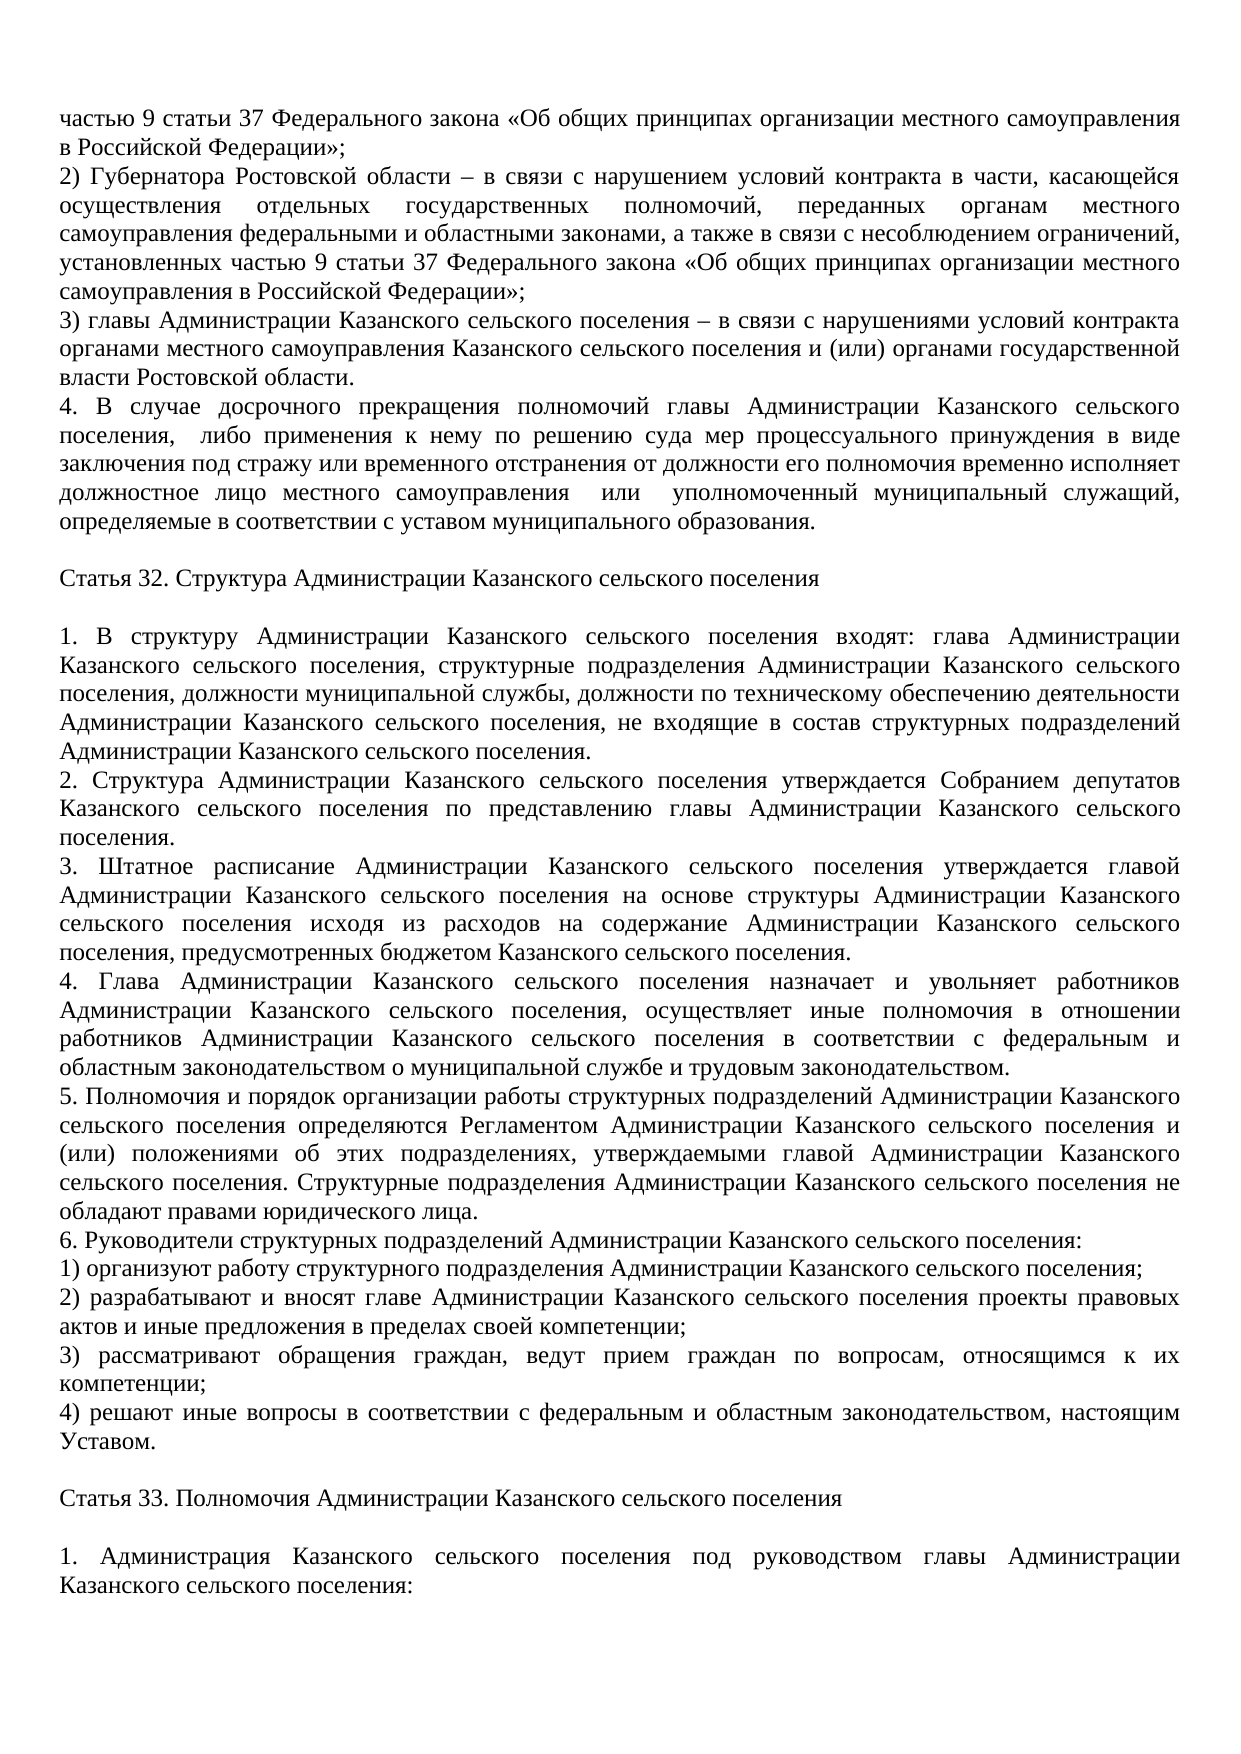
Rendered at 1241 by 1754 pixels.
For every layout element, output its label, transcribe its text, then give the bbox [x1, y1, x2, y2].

text 3) главы Администрации Казанского сельского поселения – в связи с нарушениями условий контракта органами местного самоуправления Казанского сельского поселения и (или) органами государственной власти Ростовской области. [59, 305, 1181, 391]
text 1. Администрация Казанского сельского поселения под руководством главы Администрации Казанского сельского поселения: [59, 1541, 1181, 1598]
text 3. Штатное расписание Администрации Казанского сельского поселения утверждается главой Администрации Казанского сельского поселения на основе структуры Администрации Казанского сельского поселения исходя из расходов на содержание Администрации Казанского сельского поселения, предусмотренных бюджетом Казанского сельского поселения. [59, 851, 1181, 966]
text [59, 103, 1181, 161]
text 4. В случае досрочного прекращения полномочий главы Администрации Казанского сельского поселения, либо применения к нему по решению суда мер процессуального принуждения в виде заключения под стражу или временного отстранения от должности его полномочия временно исполняет должностное лицо местного самоуправления или уполномоченный муниципальный служащий, определяемые в соответствии с уставом муниципального образования. [59, 391, 1181, 535]
text 2. Структура Администрации Казанского сельского поселения утверждается Собранием депутатов Казанского сельского поселения по представлению главы Администрации Казанского сельского поселения. [59, 765, 1181, 851]
text Статья 32. Структура Администрации Казанского сельского поселения [59, 563, 1181, 592]
text Статья 33. Полномочия Администрации Казанского сельского поселения [59, 1483, 1181, 1512]
text 5. Полномочия и порядок организации работы структурных подразделений Администрации Казанского сельского поселения определяются Регламентом Администрации Казанского сельского поселения и (или) положениями об этих подразделениях, утверждаемыми главой Администрации Казанского сельского поселения. Структурные подразделения Администрации Казанского сельского поселения не обладают правами юридического лица. [59, 1081, 1181, 1225]
text 1. В структуру Администрации Казанского сельского поселения входят: глава Администрации Казанского сельского поселения, структурные подразделения Администрации Казанского сельского поселения, должности муниципальной службы, должности по техническому обеспечению деятельности Администрации Казанского сельского поселения, не входящие в состав структурных подразделений Администрации Казанского сельского поселения. [59, 621, 1181, 765]
text 3) рассматривают обращения граждан, ведут прием граждан по вопросам, относящимся к их компетенции; [59, 1340, 1181, 1397]
text 4. Глава Администрации Казанского сельского поселения назначает и увольняет работников Администрации Казанского сельского поселения, осуществляет иные полномочия в отношении работников Администрации Казанского сельского поселения в соответствии с федеральным и областным законодательством о муниципальной службе и трудовым законодательством. [59, 966, 1181, 1081]
text 4) решают иные вопросы в соответствии с федеральным и областным законодательством, настоящим Уставом. [59, 1397, 1181, 1455]
text 2) Губернатора Ростовской области – в связи с нарушением условий контракта в части, касающейся осуществления отдельных государственных полномочий, переданных органам местного самоуправления федеральными и областными законами, а также в связи с несоблюдением ограничений, установленных частью 9 статьи 37 Федерального закона «Об общих принципах организации местного самоуправления в Российской Федерации»; [59, 161, 1181, 305]
text 6. Руководители структурных подразделений Администрации Казанского сельского поселения: [59, 1225, 1181, 1253]
text 2) разрабатывают и вносят главе Администрации Казанского сельского поселения проекты правовых актов и иные предложения в пределах своей компетенции; [59, 1282, 1181, 1340]
text 1) организуют работу структурного подразделения Администрации Казанского сельского поселения; [59, 1253, 1181, 1282]
